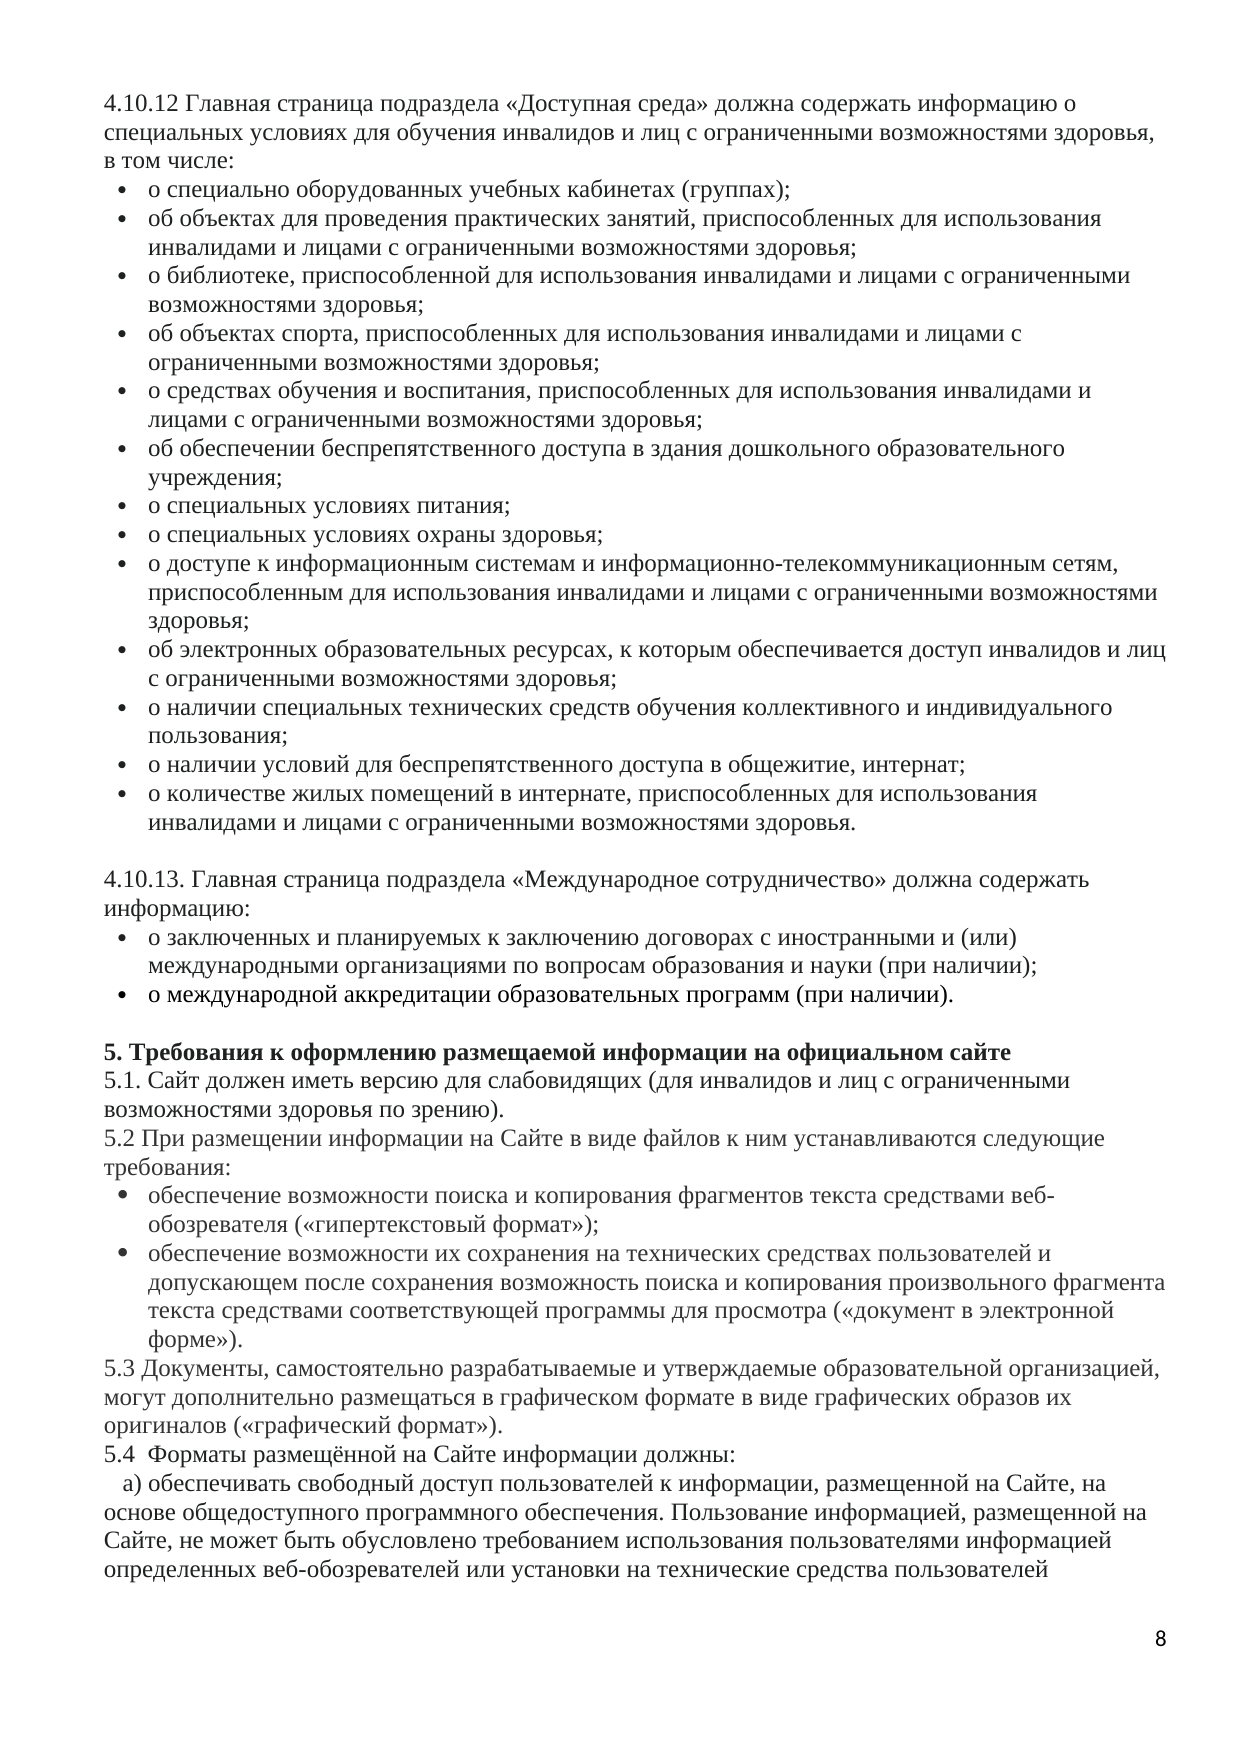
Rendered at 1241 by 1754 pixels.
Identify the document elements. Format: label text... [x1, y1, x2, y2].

text 4.10.12 Главная страница подраздела «Доступная среда» должна содержать информацию о специальных условиях для обучения инвалидов и лиц с ограниченными возможностями здоровья, в том числе: [103, 88, 1167, 174]
list обеспечение возможности поиска и копирования фрагментов текста средствами веб-обозревателя («гипертекстовый формат»); [118, 1180, 1167, 1238]
text 5.3 Документы, самостоятельно разрабатываемые и утверждаемые образовательной организацией, могут дополнительно размещаться в графическом формате в виде графических образов их оригиналов («графический формат»). [103, 1353, 1167, 1439]
list о количестве жилых помещений в интернате, приспособленных для использования инвалидами и лицами с ограниченными возможностями здоровья. [118, 778, 1167, 835]
list о международной аккредитации образовательных программ (при наличии). [118, 979, 1167, 1008]
text 5. Требования к оформлению размещаемой информации на официальном сайте 5.1. Сайт должен иметь версию для слабовидящих (для инвалидов и лиц с ограниченными возможностями здоровья по зрению). [103, 1037, 1167, 1123]
list о специальных условиях питания; [118, 490, 1167, 519]
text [103, 1439, 1167, 1583]
list о заключенных и планируемых к заключению договорах с иностранными и (или) международными организациями по вопросам образования и науки (при наличии); [118, 922, 1167, 979]
list об электронных образовательных ресурсах, к которым обеспечивается доступ инвалидов и лиц с ограниченными возможностями здоровья; [118, 634, 1167, 692]
list о наличии специальных технических средств обучения коллективного и индивидуального пользования; [118, 692, 1167, 749]
list о специально оборудованных учебных кабинетах (группах); [118, 174, 1167, 203]
list о доступе к информационным системам и информационно-телекоммуникационным сетям, приспособленным для использования инвалидами и лицами с ограниченными возможностями здоровья; [118, 548, 1167, 634]
list о наличии условий для беспрепятственного доступа в общежитие, интернат; [118, 749, 1167, 778]
text 5.2 При размещении информации на Сайте в виде файлов к ним устанавливаются следующие требования: [103, 1123, 1167, 1180]
list об объектах для проведения практических занятий, приспособленных для использования инвалидами и лицами с ограниченными возможностями здоровья; [118, 203, 1167, 260]
list о библиотеке, приспособленной для использования инвалидами и лицами с ограниченными возможностями здоровья; [118, 260, 1167, 318]
text 4.10.13. Главная страница подраздела «Международное сотрудничество» должна содержать информацию: [103, 864, 1167, 922]
list о специальных условиях охраны здоровья; [118, 519, 1167, 548]
list об обеспечении беспрепятственного доступа в здания дошкольного образовательного учреждения; [118, 433, 1167, 490]
list об объектах спорта, приспособленных для использования инвалидами и лицами с ограниченными возможностями здоровья; [118, 318, 1167, 375]
list о средствах обучения и воспитания, приспособленных для использования инвалидами и лицами с ограниченными возможностями здоровья; [118, 375, 1167, 433]
list обеспечение возможности их сохранения на технических средствах пользователей и допускающем после сохранения возможность поиска и копирования произвольного фрагмента текста средствами соответствующей программы для просмотра («документ в электронной форме»). [118, 1238, 1167, 1353]
